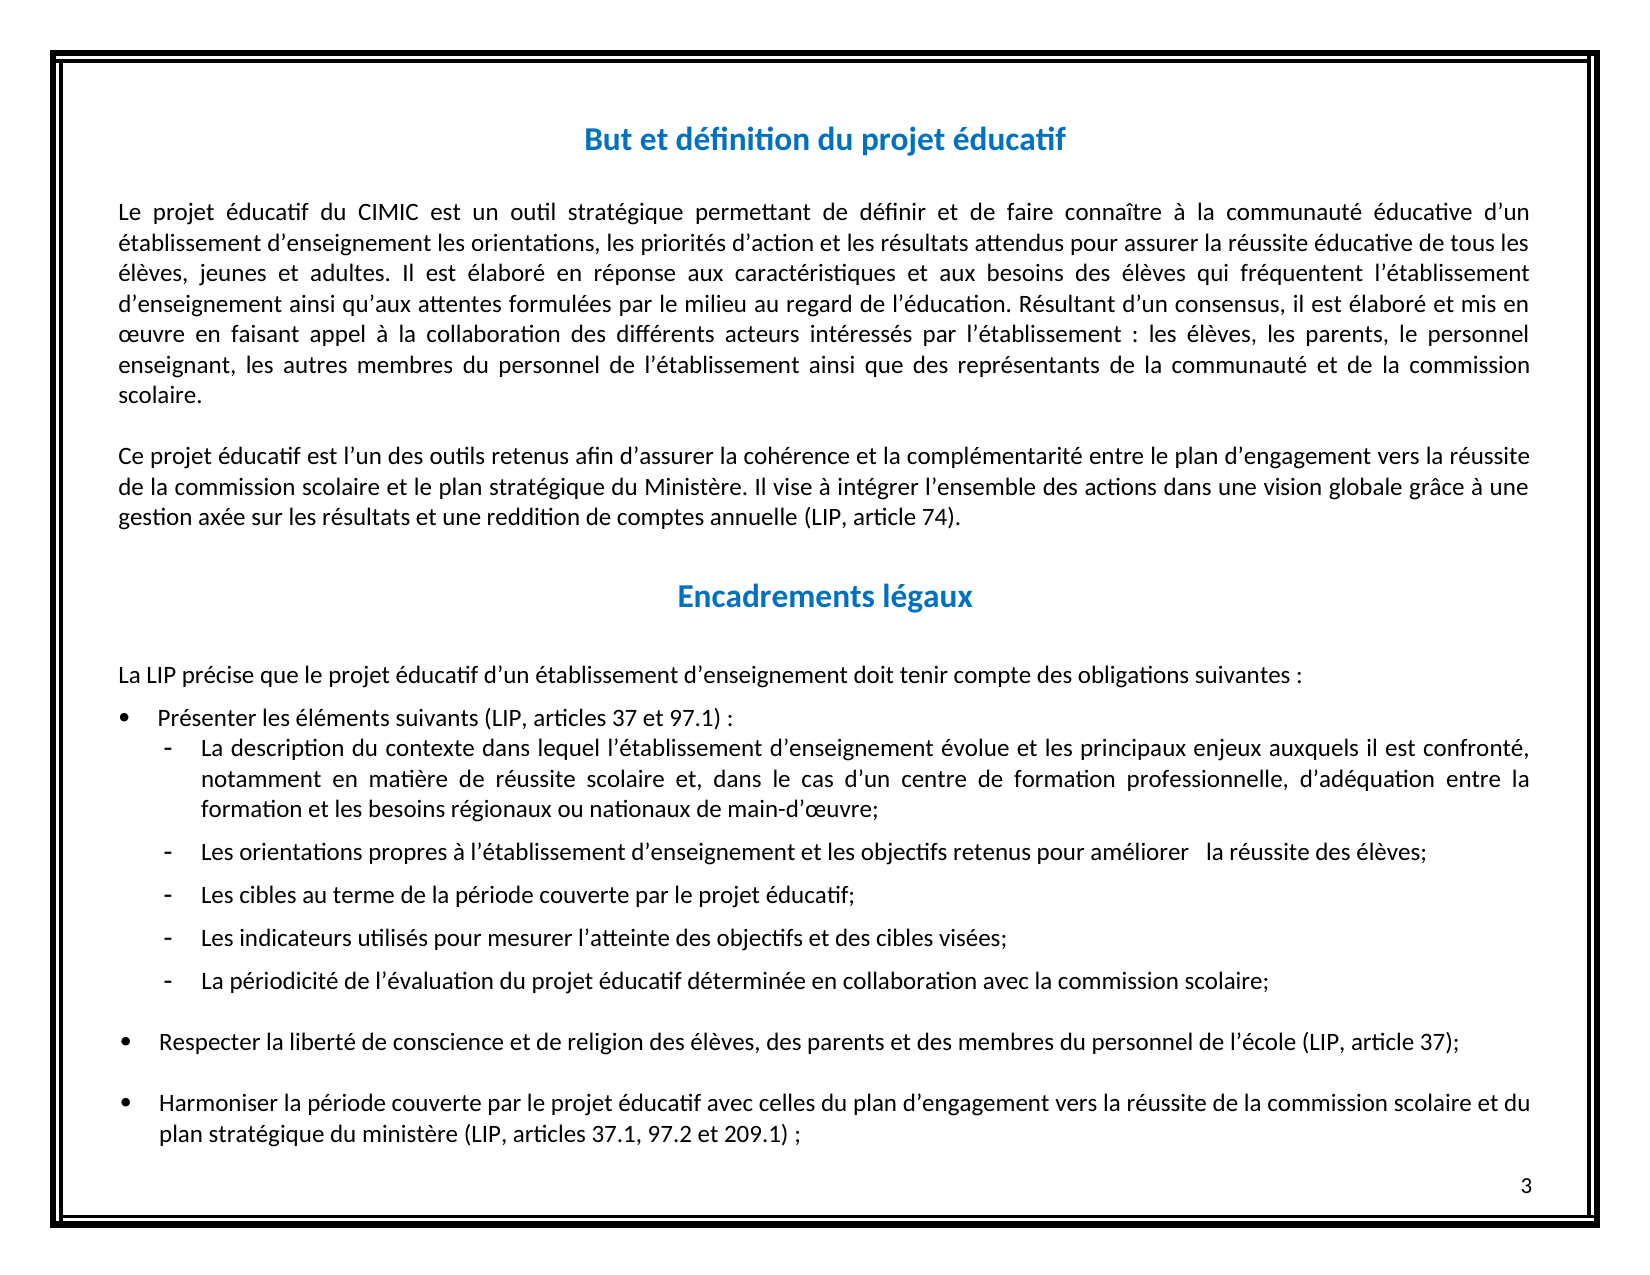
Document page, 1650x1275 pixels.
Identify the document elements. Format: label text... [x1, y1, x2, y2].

subtitle But et définition du projet éducatif [118, 118, 1532, 159]
list La périodicité de l’évaluation du projet éducatif déterminée en collaboration avec la commission scolaire; [164, 966, 1532, 996]
text Ce projet éducatif est l’un des outils retenus afin d’assurer la cohérence et la complémentarité entre le plan d’engagement vers la réussite de la commission scolaire et le plan stratégique du Ministère. Il vise à intégrer l’ensemble des actions dans une vision globale grâce à une gestion axée sur les résultats et une reddition de comptes annuelle (LIP, article 74). [118, 441, 1532, 532]
text Le projet éducatif du CIMIC est un outil stratégique permettant de définir et de faire connaître à la communauté éducative d’un établissement d’enseignement les orientations, les priorités d’action et les résultats attendus pour assurer la réussite éducative de tous les élèves, jeunes et adultes. Il est élaboré en réponse aux caractéristiques et aux besoins des élèves qui fréquentent l’établissement d’enseignement ainsi qu’aux attentes formulées par le milieu au regard de l’éducation. Résultant d’un consensus, il est élaboré et mis en œuvre en faisant appel à la collaboration des différents acteurs intéressés par l’établissement : les élèves, les parents, le personnel enseignant, les autres membres du personnel de l’établissement ainsi que des représentants de la communauté et de la commission scolaire. [118, 196, 1532, 410]
list Les orientations propres à l’établissement d’enseignement et les objectifs retenus pour améliorer la réussite des élèves; [163, 836, 1532, 867]
list Les cibles au terme de la période couverte par le projet éducatif; [163, 879, 1532, 910]
subtitle Encadrements légaux [118, 575, 1532, 616]
list Les indicateurs utilisés pour mesurer l’atteinte des objectifs et des cibles visées; [163, 922, 1532, 953]
list Respecter la liberté de conscience et de religion des élèves, des parents et des membres du personnel de l’école (LIP, article 37); [121, 1027, 1532, 1057]
list La description du contexte dans lequel l’établissement d’enseignement évolue et les principaux enjeux auxquels il est confronté, notamment en matière de réussite scolaire et, dans le cas d’un centre de formation professionnelle, d’adéquation entre la formation et les besoins régionaux ou nationaux de main-d’œuvre; [163, 732, 1532, 824]
list Présenter les éléments suivants (LIP, articles 37 et 97.1) : [120, 702, 1532, 732]
text La LIP précise que le projet éducatif d’un établissement d’enseignement doit tenir compte des obligations suivantes : [118, 659, 1532, 689]
list Harmoniser la période couverte par le projet éducatif avec celles du plan d’engagement vers la réussite de la commission scolaire et du plan stratégique du ministère (LIP, articles 37.1, 97.2 et 209.1) ; [121, 1088, 1532, 1149]
